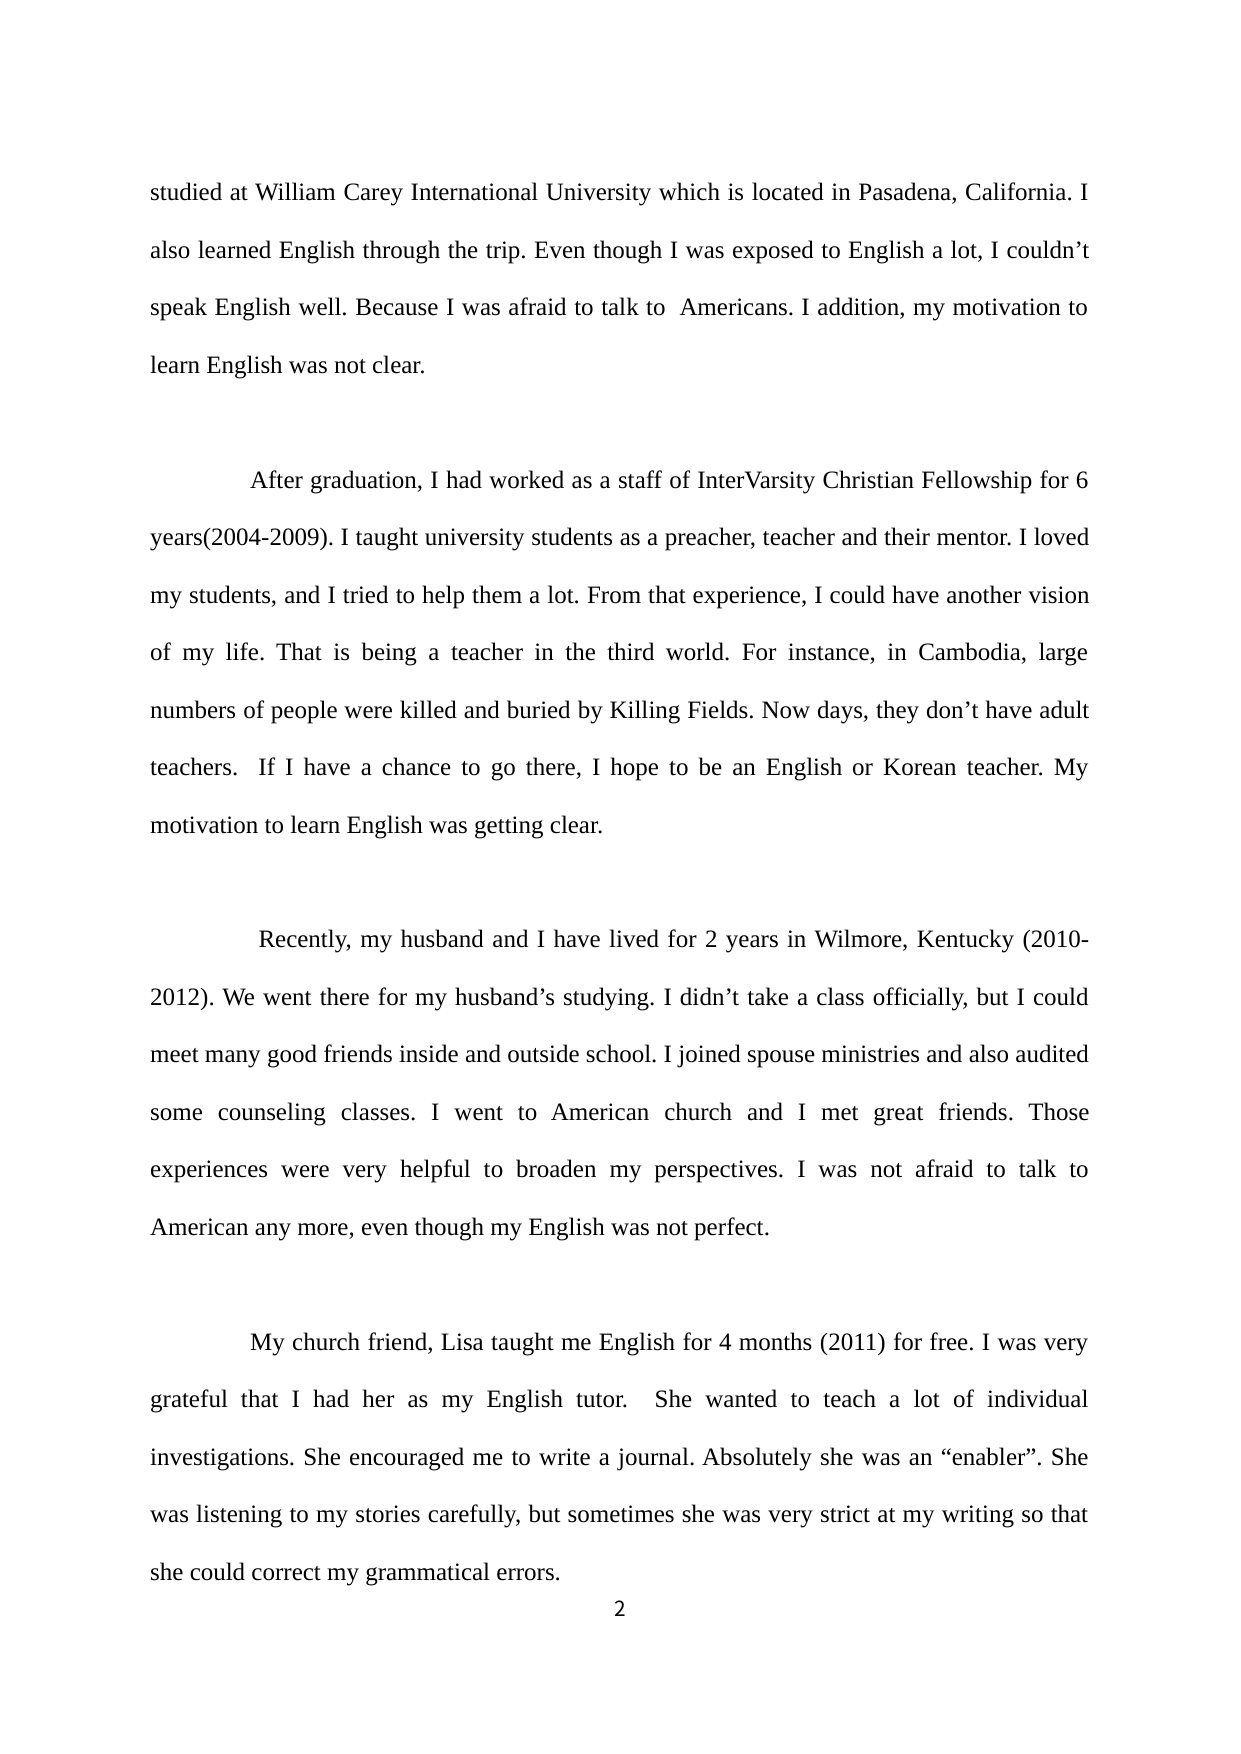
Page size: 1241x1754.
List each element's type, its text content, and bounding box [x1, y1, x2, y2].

text Recently, my husband and I have lived for 2 years in Wilmore, Kentucky (2010-2012). We went there for my husband’s studying. I didn’t take a class officially, but I could meet many good friends inside and outside school. I joined spouse ministries and also audited some counseling classes. I went to American church and I met great friends. Those experiences were very helpful to broaden my perspectives. I was not afraid to talk to American any more, even though my English was not perfect. [150, 924, 1090, 1240]
text After graduation, I had worked as a staff of InterVarsity Christian Fellowship for 6 years(2004-2009). I taught university students as a preacher, teacher and their mentor. I loved my students, and I tried to help them a lot. From that experience, I could have another vision of my life. That is being a teacher in the third world. For instance, in Cambodia, large numbers of people were killed and buried by Killing Fields. Now days, they don’t have adult teachers. If I have a chance to go there, I hope to be an English or Korean teacher. My motivation to learn English was getting clear. [150, 465, 1090, 838]
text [150, 177, 1090, 378]
text My church friend, Lisa taught me English for 4 months (2011) for free. I was very grateful that I had her as my English tutor. She wanted to teach a lot of individual investigations. She encouraged me to write a journal. Absolutely she was an “enabler”. She was listening to my stories carefully, but sometimes she was very strict at my writing so that she could correct my grammatical errors. [150, 1327, 1090, 1585]
